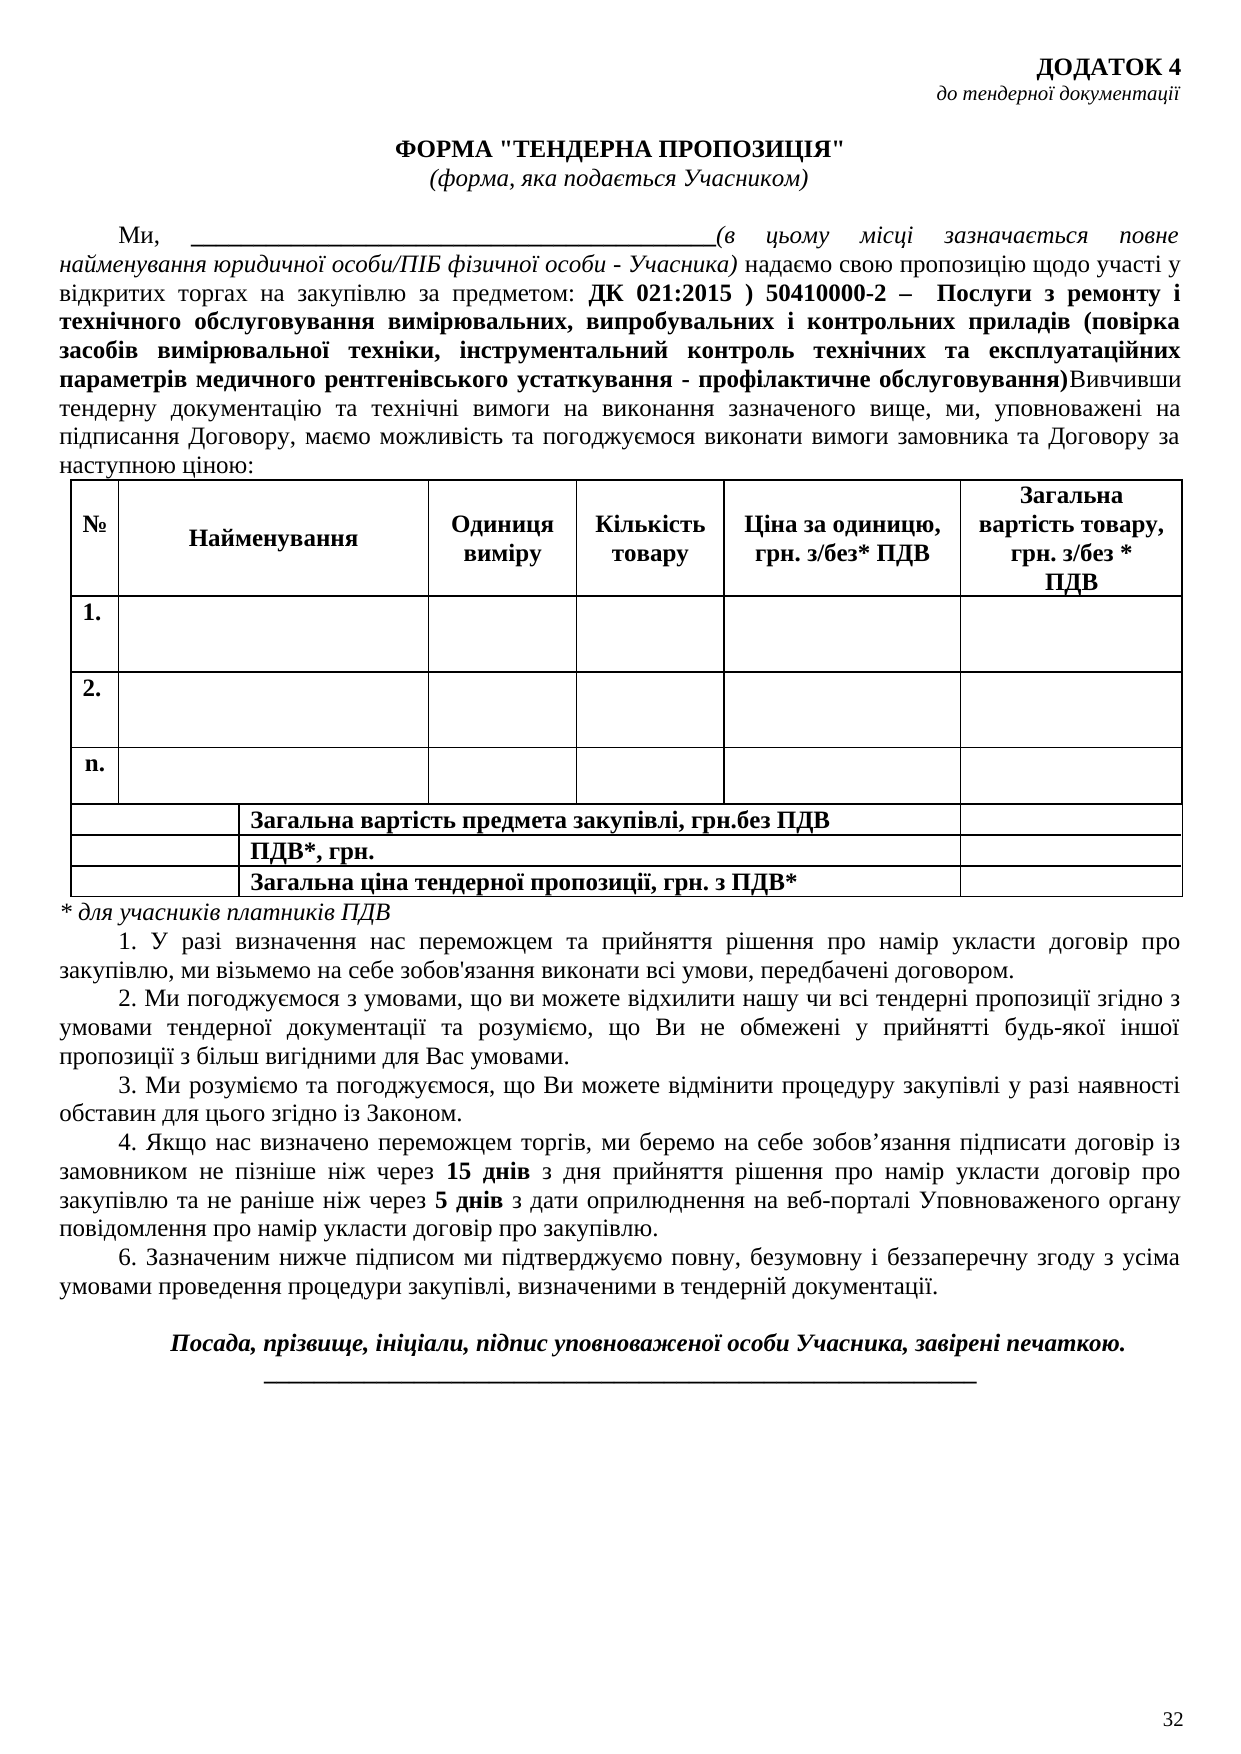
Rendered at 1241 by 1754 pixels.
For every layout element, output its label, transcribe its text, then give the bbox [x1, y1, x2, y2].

table_cell Загальна ціна тендерної пропозиції, грн. з ПДВ* [240, 867, 960, 896]
table_cell n. [72, 748, 118, 803]
table_cell [429, 673, 576, 747]
table_cell [119, 597, 428, 671]
text 4. Якщо нас визначено переможцем торгів, ми беремо на себе зобов’язання підписати договір із замовником не пізніше ніж через 15 днів з дня прийняття рішення про намір укласти договір про закупівлю та не раніше ніж через 5 днів з дати оприлюднення на веб-порталі Уповноваженого органу повідомлення про намір укласти договір про закупівлю. [59, 1127, 1181, 1242]
text Ми, __________________________________________(в цьому місці зазначається повне найменування юридичної особи/ПІБ фізичної особи - Учасника) надаємо свою пропозицію щодо участі у відкритих торгах на закупівлю за предметом: ДК 021:2015 ) 50410000-2 – Послуги з ремонту і технічного обслуговування вимірювальних, випробувальних і контрольних приладів (повірка засобів вимірювальної техніки, інструментальний контроль технічних та експлуатаційних параметрів медичного рентгенівського устаткування - профілактичне обслуговування)Вивчивши тендерну документацію та технічні вимоги на виконання зазначеного вище, ми, уповноважені на підписання Договору, маємо можливість та погоджуємося виконати вимоги замовника та Договору за наступною ціною: [59, 220, 1181, 479]
table_cell [961, 673, 1181, 747]
text 2. Ми погоджуємося з умовами, що ви можете відхилити нашу чи всі тендерні пропозиції згідно з умовами тендерної документації та розуміємо, що Ви не обмежені у прийнятті будь-якої іншої пропозиції з більш вигідними для Вас умовами. [59, 983, 1181, 1070]
table_cell [961, 834, 1182, 865]
text 1. У разі визначення нас переможцем та прийняття рішення про намір укласти договір про закупівлю, ми візьмемо на себе зобов'язання виконати всі умови, передбачені договором. [59, 926, 1181, 983]
table_cell Загальна вартість предмета закупівлі, грн.без ПДВ [240, 805, 960, 834]
table_cell [72, 597, 118, 671]
text ФОРМА "ТЕНДЕРНА ПРОПОЗИЦІЯ" [59, 134, 1181, 163]
table_header Загальна вартість товару, грн. з/без * ПДВ [961, 481, 1181, 595]
table_header Одиниця виміру [429, 481, 576, 595]
table_header Найменування [119, 481, 428, 595]
table_cell [429, 597, 576, 671]
table_cell [961, 805, 1182, 834]
text (форма, яка подається Учасником) [59, 163, 1181, 191]
table_cell [429, 748, 576, 803]
table_cell [725, 673, 960, 747]
text Посада, прізвище, ініціали, підпис уповноваженої особи Учасника, завірені печаткою. _________________________________________________________ [59, 1328, 1181, 1386]
table_cell [577, 673, 723, 747]
table_cell [961, 597, 1181, 671]
table_cell [72, 836, 238, 865]
table_cell [119, 673, 428, 747]
table_cell [72, 867, 238, 896]
table_header Ціна за одиницю, грн. з/без* ПДВ [725, 481, 960, 595]
table_cell [119, 748, 428, 803]
table_cell [725, 748, 960, 803]
text * для учасників платників ПДВ [59, 897, 1181, 926]
table_cell [72, 673, 118, 747]
table_cell [72, 805, 238, 834]
table_cell [725, 597, 960, 671]
table_cell [577, 748, 723, 803]
table_cell [961, 865, 1182, 896]
text до тендерної документації [649, 81, 1181, 105]
table_cell [961, 748, 1181, 803]
table_header № [72, 481, 118, 595]
text 3. Ми розуміємо та погоджуємося, що Ви можете відмінити процедуру закупівлі у разі наявності обставин для цього згідно із Законом. [59, 1070, 1181, 1127]
table_cell ПДВ*, грн. [240, 836, 960, 865]
table_cell [577, 597, 723, 671]
text 6. Зазначеним нижче підписом ми підтверджуємо повну, безумовну і беззаперечну згоду з усіма умовами проведення процедури закупівлі, визначеними в тендерній документації. [59, 1242, 1181, 1300]
table_header Кількість товару [577, 481, 723, 595]
text ДОДАТОК 4 [59, 52, 1181, 81]
